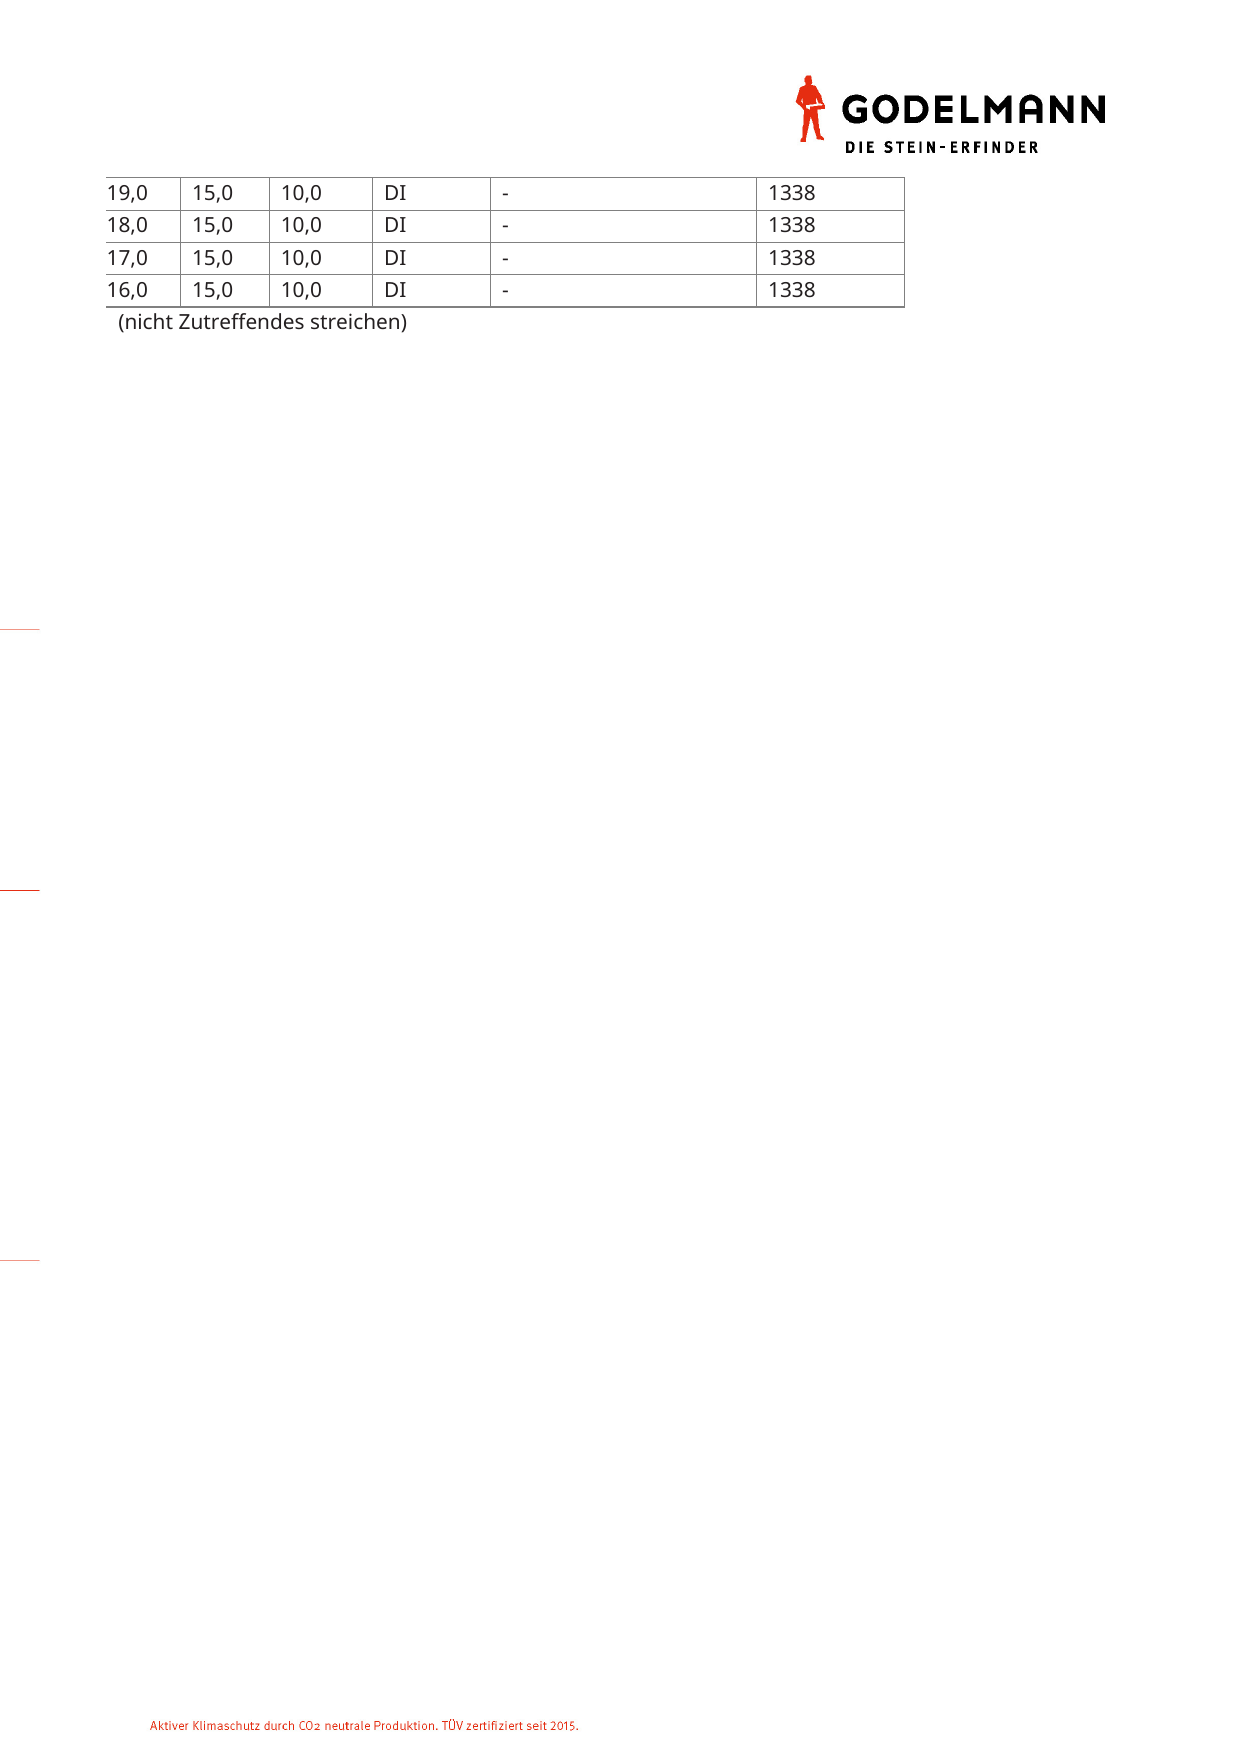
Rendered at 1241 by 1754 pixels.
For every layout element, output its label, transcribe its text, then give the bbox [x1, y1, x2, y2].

table_cell 10,0 [270, 243, 372, 274]
text (nicht Zutreffendes streichen) [118, 307, 1122, 339]
table_cell DI [373, 211, 490, 242]
table_cell DI [373, 178, 490, 209]
table_cell - [491, 243, 756, 274]
table_cell - [491, 211, 756, 242]
table_cell 1338 [757, 211, 904, 242]
table_cell 10,0 [270, 178, 372, 209]
table_cell 15,0 [181, 211, 269, 242]
table_cell 10,0 [270, 275, 372, 306]
table_cell 15,0 [181, 178, 269, 209]
table_cell DI [373, 275, 490, 306]
table_cell 17,0 [106, 243, 180, 274]
picture [0, 0, 1241, 1754]
table_cell 1338 [757, 178, 904, 209]
table_cell 1338 [757, 243, 904, 274]
table_cell DI [373, 243, 490, 274]
table_cell 18,0 [106, 211, 180, 242]
table_cell 10,0 [270, 211, 372, 242]
table_cell 1338 [757, 275, 904, 306]
table_cell 19,0 [106, 178, 180, 209]
table_cell 15,0 [181, 243, 269, 274]
table_cell - [491, 275, 756, 306]
table_cell - [491, 178, 756, 209]
table_cell 16,0 [106, 275, 180, 306]
table_cell 15,0 [181, 275, 269, 306]
